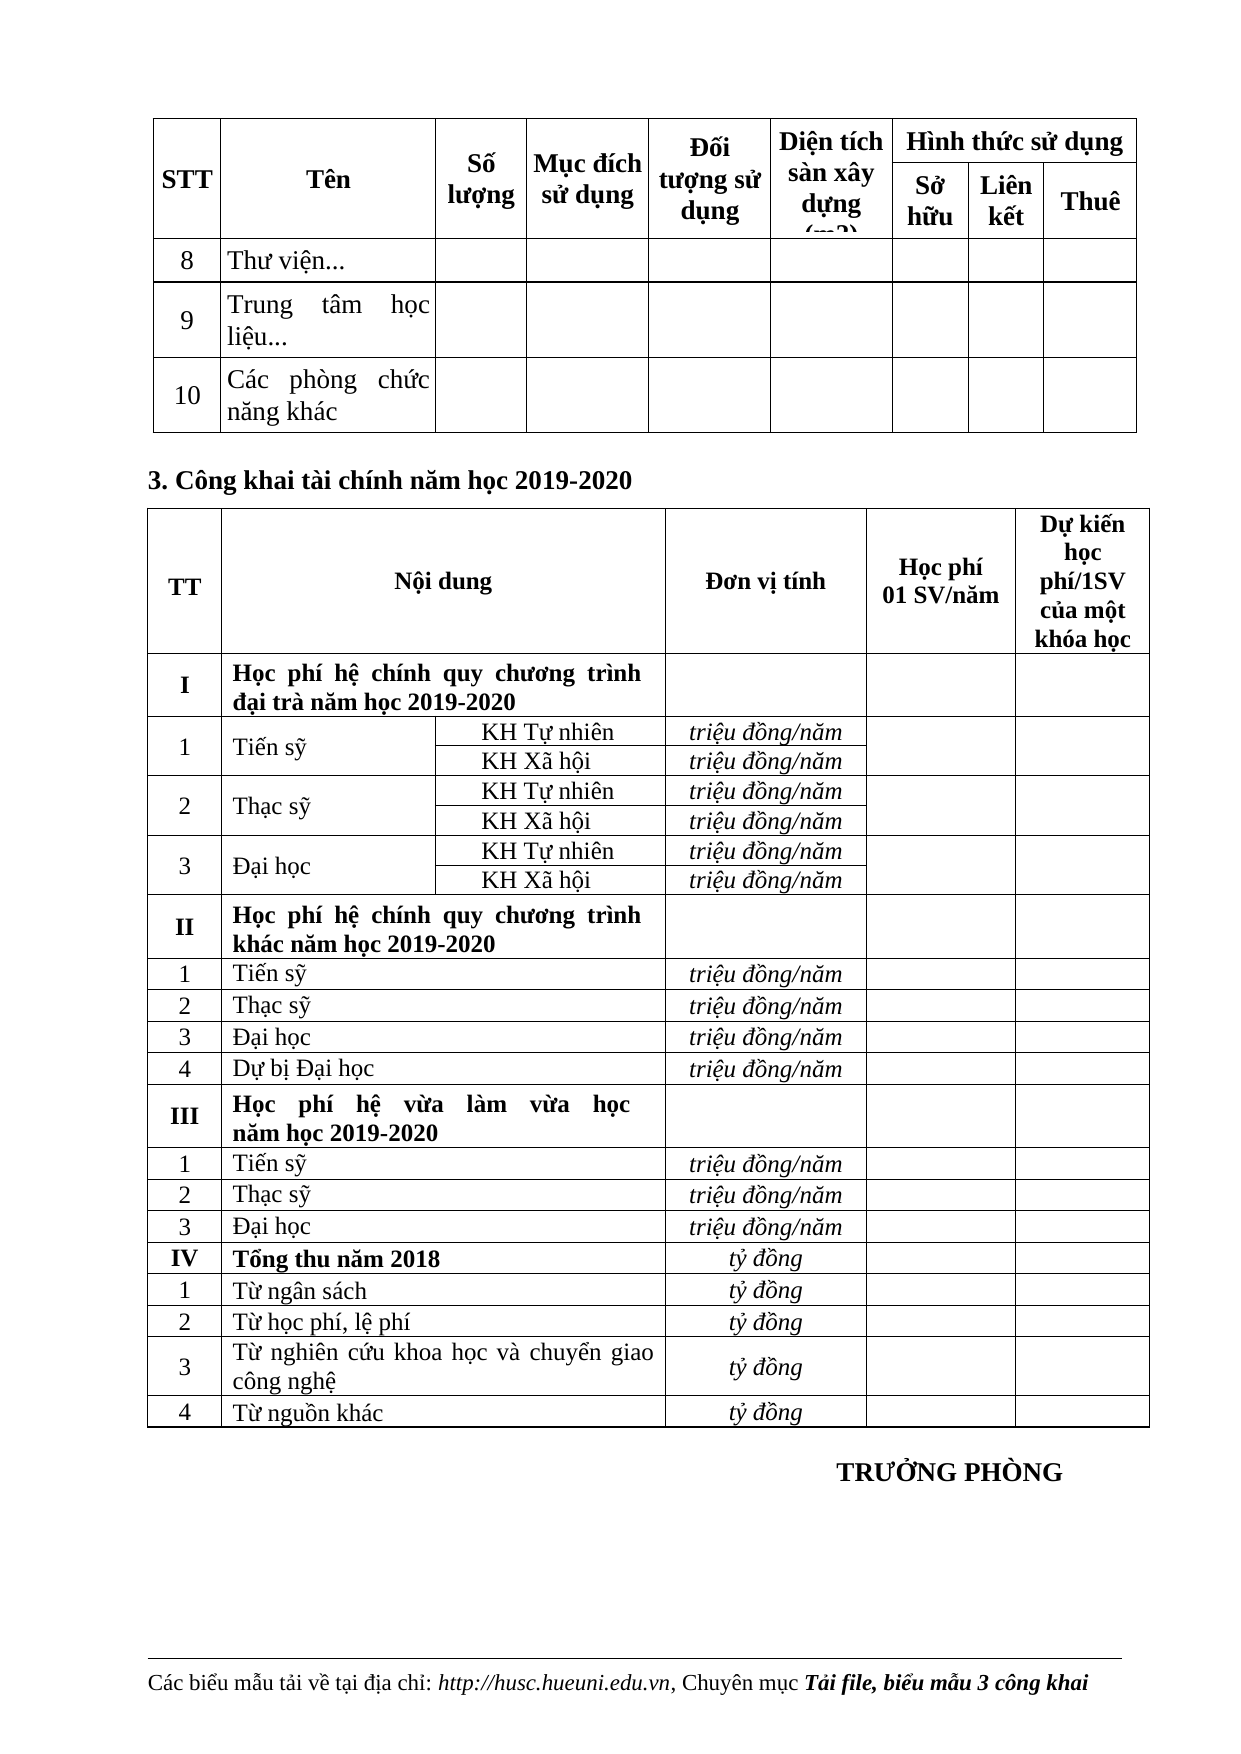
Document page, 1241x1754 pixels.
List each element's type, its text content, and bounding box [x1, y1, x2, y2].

table_cell Tiến sỹ [222, 717, 435, 775]
table_cell 1 [148, 959, 221, 989]
table_cell 9 [154, 283, 220, 357]
table_cell [969, 358, 1043, 432]
table_cell [867, 1211, 1015, 1242]
table_cell 3 [148, 1022, 221, 1052]
table_cell Học phí hệ vừa làm vừa học năm học 2019-2020 [222, 1085, 665, 1147]
table_cell Thạc sỹ [222, 1180, 665, 1210]
table_cell [666, 895, 866, 957]
table_cell [867, 895, 1015, 957]
table_cell 3 [148, 1337, 221, 1395]
table_cell [527, 239, 648, 281]
table_cell Đại học [222, 1211, 665, 1242]
table_cell [527, 358, 648, 432]
table_cell KH Tự nhiên [436, 717, 665, 745]
table_cell tỷ đồng [666, 1306, 866, 1336]
table_cell [1044, 283, 1136, 357]
table_header Mục đích sử dụng [527, 119, 648, 237]
table_cell Từ nghiên cứu khoa học và chuyển giao công nghệ [222, 1337, 665, 1395]
table_cell Tiến sỹ [222, 1148, 665, 1178]
table_cell 10 [154, 358, 220, 432]
table_cell [867, 1243, 1015, 1273]
table_cell triệu đồng/năm [666, 746, 866, 775]
table_cell [527, 283, 648, 357]
table_cell [867, 717, 1015, 775]
table_header Dự kiến học phí/1SV của một khóa học [1016, 509, 1149, 652]
table_cell 3 [148, 836, 221, 894]
table_cell tỷ đồng [666, 1243, 866, 1273]
table_cell triệu đồng/năm [666, 1022, 866, 1052]
table_cell [867, 836, 1015, 894]
table_cell triệu đồng/năm [666, 836, 866, 864]
table_cell [893, 239, 968, 281]
table_cell [1016, 1306, 1149, 1336]
table_cell Từ học phí, lệ phí [222, 1306, 665, 1336]
table_cell tỷ đồng [666, 1337, 866, 1395]
table_header STT [154, 119, 220, 237]
table_header Tên [221, 119, 435, 237]
table_cell [867, 1148, 1015, 1178]
table_cell [1016, 745, 1149, 775]
table_cell [1044, 239, 1136, 281]
table_cell Từ nguồn khác [222, 1396, 665, 1426]
table_cell [1016, 959, 1149, 989]
table_cell [867, 1306, 1015, 1336]
table_cell KH Xã hội [436, 746, 665, 775]
table_cell 2 [148, 776, 221, 835]
table_cell [1016, 990, 1149, 1021]
table_cell triệu đồng/năm [666, 806, 866, 835]
table_cell Trung tâm học liệu... [221, 283, 435, 357]
table_cell [1016, 895, 1149, 957]
table_cell [893, 283, 968, 357]
table_header Đối tượng sử dụng [649, 119, 770, 237]
table_cell [1016, 1148, 1149, 1178]
table_cell [771, 358, 892, 432]
table_header Học phí 01 SV/năm [867, 509, 1015, 652]
table_cell Sở hữu [893, 163, 968, 237]
table_cell triệu đồng/năm [666, 990, 866, 1021]
table_cell triệu đồng/năm [666, 866, 866, 894]
table_cell I [148, 654, 221, 716]
text 3. Công khai tài chính năm học 2019-2020 [148, 464, 1152, 495]
table_header Đơn vị tính [666, 509, 866, 652]
table_cell triệu đồng/năm [666, 1053, 866, 1084]
table_cell [436, 283, 526, 357]
table_cell [867, 776, 1015, 835]
table_cell IV [148, 1243, 221, 1273]
table_cell [867, 1053, 1015, 1084]
table_cell 8 [154, 239, 220, 281]
table_cell [867, 1274, 1015, 1305]
table_cell tỷ đồng [666, 1396, 866, 1426]
table_cell 1 [148, 717, 221, 775]
table_cell [867, 1396, 1015, 1426]
table_cell [867, 1085, 1015, 1147]
table_cell [436, 239, 526, 281]
table_cell [1016, 1274, 1149, 1305]
table_cell triệu đồng/năm [666, 776, 866, 805]
table_cell triệu đồng/năm [666, 1180, 866, 1210]
table_cell Thuê [1044, 163, 1136, 237]
table_cell [666, 1085, 866, 1147]
table_cell II [148, 895, 221, 957]
table_cell [666, 654, 866, 716]
table_cell KH Xã hội [436, 806, 665, 835]
table_cell [1016, 776, 1149, 805]
table_cell [1016, 1396, 1149, 1426]
table_cell Tiến sỹ [222, 959, 665, 989]
table_header Diện tích sàn xây dựng (m2) [771, 119, 892, 237]
table_cell [893, 358, 968, 432]
table_cell Thạc sỹ [222, 990, 665, 1021]
table_cell [771, 283, 892, 357]
table_cell [771, 239, 892, 281]
table_cell [1044, 358, 1136, 432]
table_cell Đại học [222, 1022, 665, 1052]
table_cell [1016, 1085, 1149, 1147]
table_cell III [148, 1085, 221, 1147]
table_cell Đại học [222, 836, 435, 894]
table_cell [867, 654, 1015, 716]
table_cell [436, 358, 526, 432]
table_cell [649, 283, 770, 357]
table_cell Thạc sỹ [222, 776, 435, 835]
text TRƯỞNG PHÒNG [148, 1456, 1152, 1487]
table_cell KH Xã hội [436, 866, 665, 894]
table_header Nội dung [222, 509, 665, 652]
table_cell 2 [148, 990, 221, 1021]
table_header TT [148, 509, 221, 652]
table_cell 4 [148, 1053, 221, 1084]
table_cell 1 [148, 1274, 221, 1305]
table_cell triệu đồng/năm [666, 1211, 866, 1242]
table_cell [867, 1180, 1015, 1210]
table_cell [1016, 1337, 1149, 1395]
table_cell [649, 239, 770, 281]
table_header Hình thức sử dụng [893, 119, 1136, 162]
table_cell [969, 283, 1043, 357]
table_cell Liên kết [969, 163, 1043, 237]
table_cell 2 [148, 1180, 221, 1210]
table_cell [867, 990, 1015, 1021]
table_cell 2 [148, 1306, 221, 1336]
table_cell Học phí hệ chính quy chương trình đại trà năm học 2019-2020 [222, 654, 665, 716]
table_cell Tổng thu năm 2018 [222, 1243, 665, 1273]
table_cell [1016, 654, 1149, 716]
table_cell KH Tự nhiên [436, 836, 665, 864]
table_cell triệu đồng/năm [666, 717, 866, 745]
table_cell [867, 1337, 1015, 1395]
table_cell tỷ đồng [666, 1274, 866, 1305]
table_cell [867, 1022, 1015, 1052]
table_cell triệu đồng/năm [666, 1148, 866, 1178]
table_cell KH Tự nhiên [436, 776, 665, 805]
table_cell [1016, 865, 1149, 894]
table_cell [1016, 836, 1149, 864]
table_cell Học phí hệ chính quy chương trình khác năm học 2019-2020 [222, 895, 665, 957]
table_cell [1016, 717, 1149, 745]
table_cell [969, 239, 1043, 281]
table_cell [1016, 805, 1149, 835]
table_cell Từ ngân sách [222, 1274, 665, 1305]
table_cell [649, 358, 770, 432]
table_cell Các phòng chức năng khác [221, 358, 435, 432]
table_cell [1016, 1022, 1149, 1052]
table_cell 3 [148, 1211, 221, 1242]
table_cell [1016, 1180, 1149, 1210]
table_cell 4 [148, 1396, 221, 1426]
table_header Số lượng [436, 119, 526, 237]
table_cell Thư viện... [221, 239, 435, 281]
table_cell [1016, 1211, 1149, 1242]
table_cell [1016, 1053, 1149, 1084]
table_cell [867, 959, 1015, 989]
table_cell [1016, 1243, 1149, 1273]
table_cell triệu đồng/năm [666, 959, 866, 989]
table_cell 1 [148, 1148, 221, 1178]
table_cell Dự bị Đại học [222, 1053, 665, 1084]
